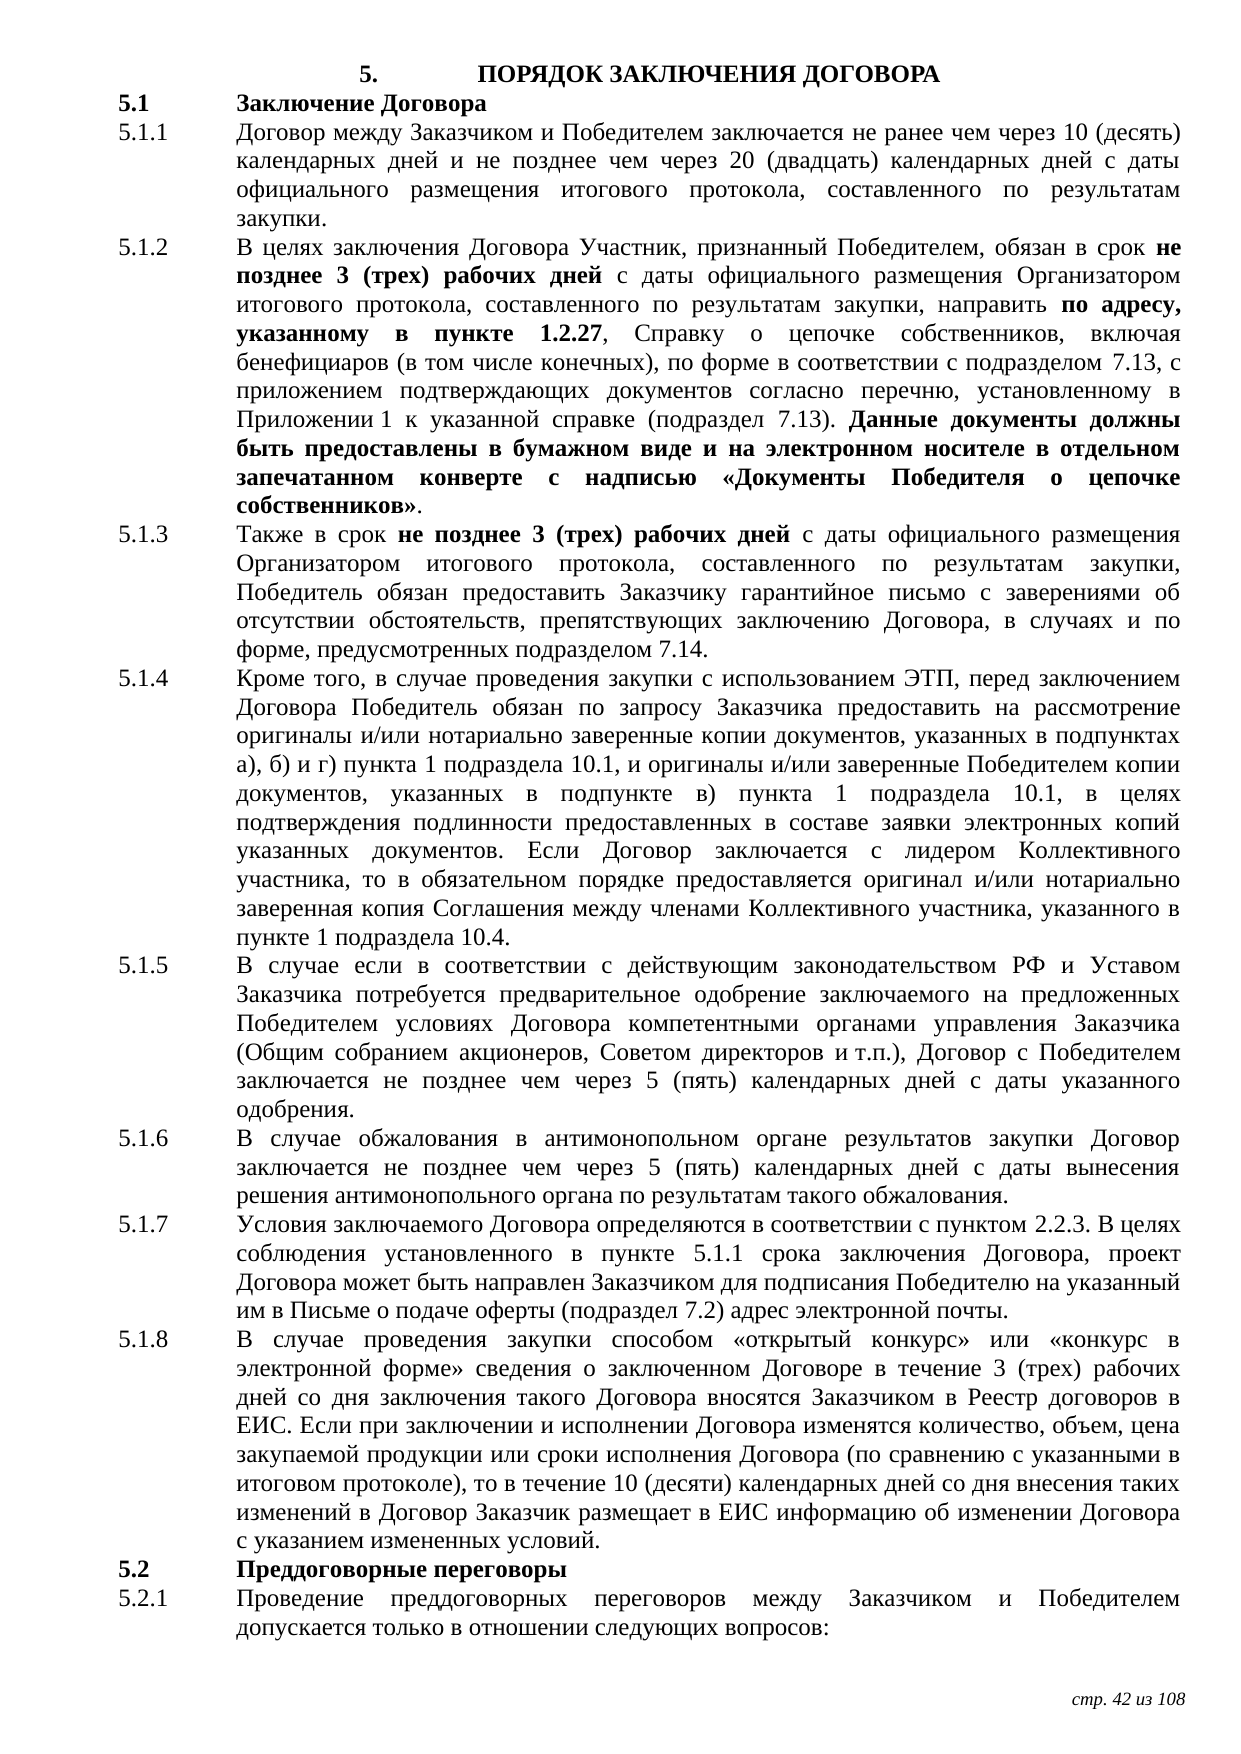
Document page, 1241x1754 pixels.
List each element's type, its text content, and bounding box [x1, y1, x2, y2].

subtitle Заключение Договора [118, 88, 1181, 117]
subtitle ПОРЯДОК ЗАКЛЮЧЕНИЯ ДОГОВОРА [118, 59, 1181, 88]
text В случае если в соответствии с действующим законодательством РФ и Уставом Заказчика потребуется предварительное одобрение заключаемого на предложенных Победителем условиях Договора компетентными органами управления Заказчика (Общим собранием акционеров, Советом директоров и т.п.), Договор с Победителем заключается не позднее чем через 5 (пять) календарных дней с даты указанного одобрения. [118, 950, 1181, 1123]
subtitle Преддоговорные переговоры [118, 1554, 1181, 1583]
text Кроме того, в случае проведения закупки с использованием ЭТП, перед заключением Договора Победитель обязан по запросу Заказчика предоставить на рассмотрение оригиналы и/или нотариально заверенные копии документов, указанных в подпунктах а), б) и г) пункта 1 подраздела 10.1, и оригиналы и/или заверенные Победителем копии документов, указанных в подпункте в) пункта 1 подраздела 10.1, в целях подтверждения подлинности предоставленных в составе заявки электронных копий указанных документов. Если Договор заключается с лидером Коллективного участника, то в обязательном порядке предоставляется оригинал и/или нотариально заверенная копия Соглашения между членами Коллективного участника, указанного в пункте 1 подраздела 10.4. [118, 663, 1181, 950]
text В случае проведения закупки способом «открытый конкурс» или «конкурс в электронной форме» сведения о заключенном Договоре в течение 3 (трех) рабочих дней со дня заключения такого Договора вносятся Заказчиком в Реестр договоров в ЕИС. Если при заключении и исполнении Договора изменятся количество, объем, цена закупаемой продукции или сроки исполнения Договора (по сравнению с указанными в итоговом протоколе), то в течение 10 (десяти) календарных дней со дня внесения таких изменений в Договор Заказчик размещает в ЕИС информацию об изменении Договора с указанием измененных условий. [118, 1324, 1181, 1554]
text В случае обжалования в антимонопольном органе результатов закупки Договор заключается не позднее чем через 5 (пять) календарных дней с даты вынесения решения антимонопольного органа по результатам такого обжалования. [118, 1123, 1181, 1209]
text В целях заключения Договора Участник, признанный Победителем, обязан в срок не позднее 3 (трех) рабочих дней с даты официального размещения Организатором итогового протокола, составленного по результатам закупки, направить по адресу, указанному в пункте 1.2.27, Справку о цепочке собственников, включая бенефициаров (в том числе конечных), по форме в соответствии с подразделом 7.13, с приложением подтверждающих документов согласно перечню, установленному в Приложении 1 к указанной справке (подраздел 7.13). Данные документы должны быть предоставлены в бумажном виде и на электронном носителе в отдельном запечатанном конверте с надписью «Документы Победителя о цепочке собственников». [118, 232, 1181, 519]
text Условия заключаемого Договора определяются в соответствии с пунктом 2.2.3. В целях соблюдения установленного в пункте 5.1.1 срока заключения Договора, проект Договора может быть направлен Заказчиком для подписания Победителю на указанный им в Письме о подаче оферты (подраздел 7.2) адрес электронной почты. [118, 1209, 1181, 1324]
text Также в срок не позднее 3 (трех) рабочих дней с даты официального размещения Организатором итогового протокола, составленного по результатам закупки, Победитель обязан предоставить Заказчику гарантийное письмо с заверениями об отсутствии обстоятельств, препятствующих заключению Договора, в случаях и по форме, предусмотренных подразделом 7.14. [118, 519, 1181, 663]
text Договор между Заказчиком и Победителем заключается не ранее чем через 10 (десять) календарных дней и не позднее чем через 20 (двадцать) календарных дней с даты официального размещения итогового протокола, составленного по результатам закупки. [118, 117, 1181, 232]
text Проведение преддоговорных переговоров между Заказчиком и Победителем допускается только в отношении следующих вопросов: [118, 1583, 1181, 1640]
